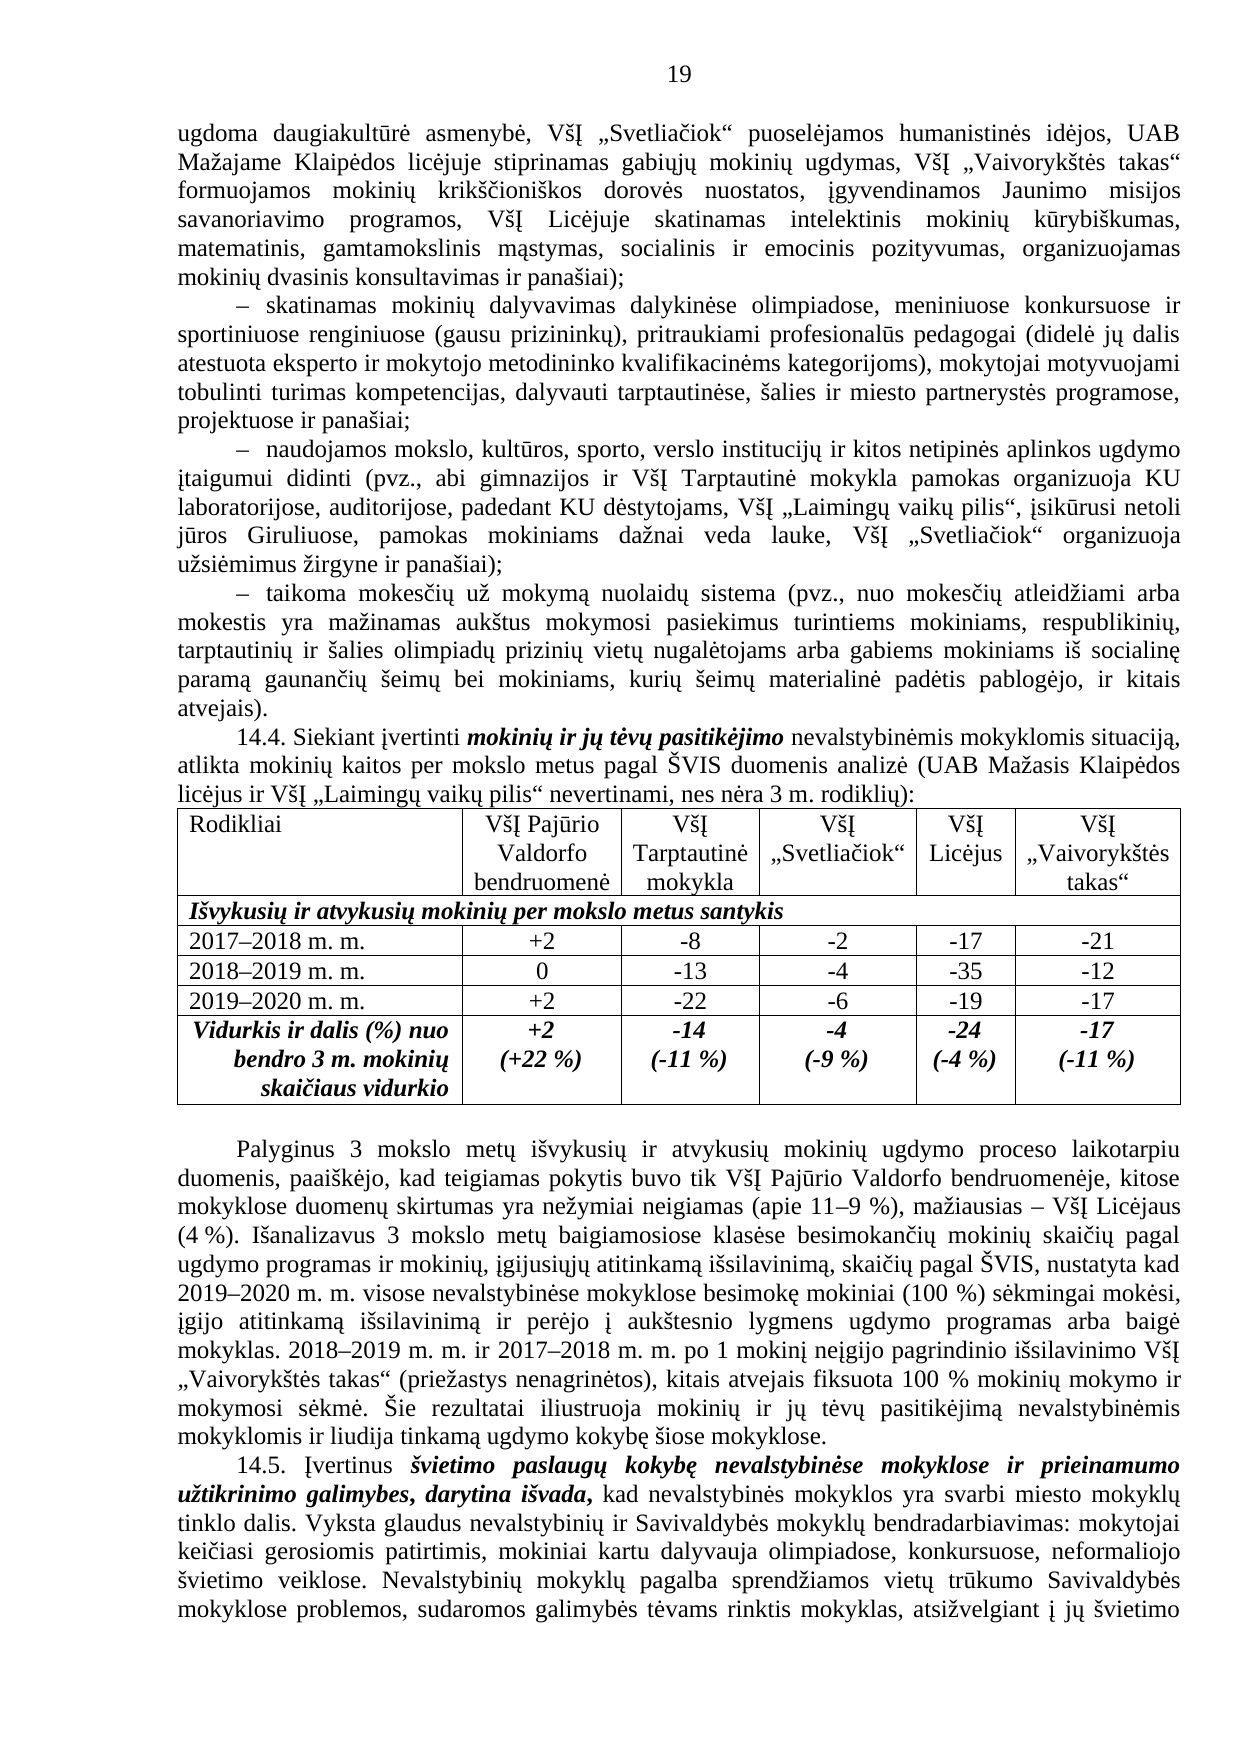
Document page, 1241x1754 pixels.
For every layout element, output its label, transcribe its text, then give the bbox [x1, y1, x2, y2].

table_cell +2 [463, 986, 621, 1014]
table_header VšĮ Tarptautinė mokykla [622, 809, 759, 895]
table_cell -17 [1016, 986, 1180, 1014]
table_cell 2018–2019 m. m. [178, 956, 462, 985]
table_header VšĮ Licėjus [917, 809, 1015, 895]
text Palyginus 3 mokslo metų išvykusių ir atvykusių mokinių ugdymo proceso laikotarpiu duomenis, paaiškėjo, kad teigiamas pokytis buvo tik VšĮ Pajūrio Valdorfo bendruomenėje, kitose mokyklose duomenų skirtumas yra nežymiai neigiamas (apie 11–9 %), mažiausias – VšĮ Licėjaus (4 %). Išanalizavus 3 mokslo metų baigiamosiose klasėse besimokančių mokinių skaičių pagal ugdymo programas ir mokinių, įgijusiųjų atitinkamą išsilavinimą, skaičių pagal ŠVIS, nustatyta kad 2019–2020 m. m. visose nevalstybinėse mokyklose besimokę mokiniai (100 %) sėkmingai mokėsi, įgijo atitinkamą išsilavinimą ir perėjo į aukštesnio lygmens ugdymo programas arba baigė mokyklas. 2018–2019 m. m. ir 2017–2018 m. m. po 1 mokinį neįgijo pagrindinio išsilavinimo VšĮ „Vaivorykštės takas“ (priežastys nenagrinėtos), kitais atvejais fiksuota 100 % mokinių mokymo ir mokymosi sėkmė. Šie rezultatai iliustruoja mokinių ir jų tėvų pasitikėjimą nevalstybinėmis mokyklomis ir liudija tinkamą ugdymo kokybę šiose mokyklose. [177, 1134, 1181, 1450]
table_cell +2 (+22 %) [463, 1016, 621, 1104]
table_cell -4 [760, 956, 916, 985]
table_header Rodikliai [178, 809, 462, 895]
table_cell -4 (-9 %) [760, 1016, 916, 1104]
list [177, 118, 1181, 291]
table_cell -14 (-11 %) [622, 1016, 759, 1104]
table_cell -22 [622, 986, 759, 1014]
title taikoma mokesčių už mokymą nuolaidų sistema (pvz., nuo mokesčių atleidžiami arba mokestis yra mažinamas aukštus mokymosi pasiekimus turintiems mokiniams, respublikinių, tarptautinių ir šalies olimpiadų prizinių vietų nugalėtojams arba gabiems mokiniams iš socialinę paramą gaunančių šeimų bei mokiniams, kurių šeimų materialinė padėtis pablogėjo, ir kitais atvejais). [177, 578, 1181, 722]
table_cell -2 [760, 926, 916, 955]
table_cell -13 [622, 956, 759, 985]
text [177, 1450, 1181, 1623]
table_cell -35 [917, 956, 1015, 985]
table_cell +2 [463, 926, 621, 955]
table_cell -19 [917, 986, 1015, 1014]
table_cell -12 [1016, 956, 1180, 985]
table_cell -21 [1016, 926, 1180, 955]
list skatinamas mokinių dalyvavimas dalykinėse olimpiadose, meniniuose konkursuose ir sportiniuose renginiuose (gausu prizininkų), pritraukiami profesionalūs pedagogai (didelė jų dalis atestuota eksperto ir mokytojo metodininko kvalifikacinėms kategorijoms), mokytojai motyvuojami tobulinti turimas kompetencijas, dalyvauti tarptautinėse, šalies ir miesto partnerystės programose, projektuose ir panašiai; [177, 291, 1181, 434]
table_cell -24 (-4 %) [917, 1016, 1015, 1104]
table_cell -17 (-11 %) [1016, 1016, 1180, 1104]
table_cell -17 [917, 926, 1015, 955]
table_cell -8 [622, 926, 759, 955]
table_cell Išvykusių ir atvykusių mokinių per mokslo metus santykis [178, 896, 1180, 925]
table_cell -6 [760, 986, 916, 1014]
title 14.4. Siekiant įvertinti mokinių ir jų tėvų pasitikėjimo nevalstybinėmis mokyklomis situaciją, atlikta mokinių kaitos per mokslo metus pagal ŠVIS duomenis analizė (UAB Mažasis Klaipėdos licėjus ir VšĮ „Laimingų vaikų pilis“ nevertinami, nes nėra 3 m. rodiklių): [177, 722, 1181, 808]
table_header VšĮ „Vaivorykštės takas“ [1016, 809, 1180, 895]
table_cell Vidurkis ir dalis (%) nuo bendro 3 m. mokinių skaičiaus vidurkio [178, 1016, 462, 1104]
table_cell 2017–2018 m. m. [178, 926, 462, 955]
table_header VšĮ Pajūrio Valdorfo bendruomenė [463, 809, 621, 895]
table_cell 0 [463, 956, 621, 985]
table_cell 2019–2020 m. m. [178, 986, 462, 1014]
table_header VšĮ „Svetliačiok“ [760, 809, 916, 895]
title naudojamos mokslo, kultūros, sporto, verslo institucijų ir kitos netipinės aplinkos ugdymo įtaigumui didinti (pvz., abi gimnazijos ir VšĮ Tarptautinė mokykla pamokas organizuoja KU laboratorijose, auditorijose, padedant KU dėstytojams, VšĮ „Laimingų vaikų pilis“, įsikūrusi netoli jūros Giruliuose, pamokas mokiniams dažnai veda lauke, VšĮ „Svetliačiok“ organizuoja užsiėmimus žirgyne ir panašiai); [177, 434, 1181, 578]
